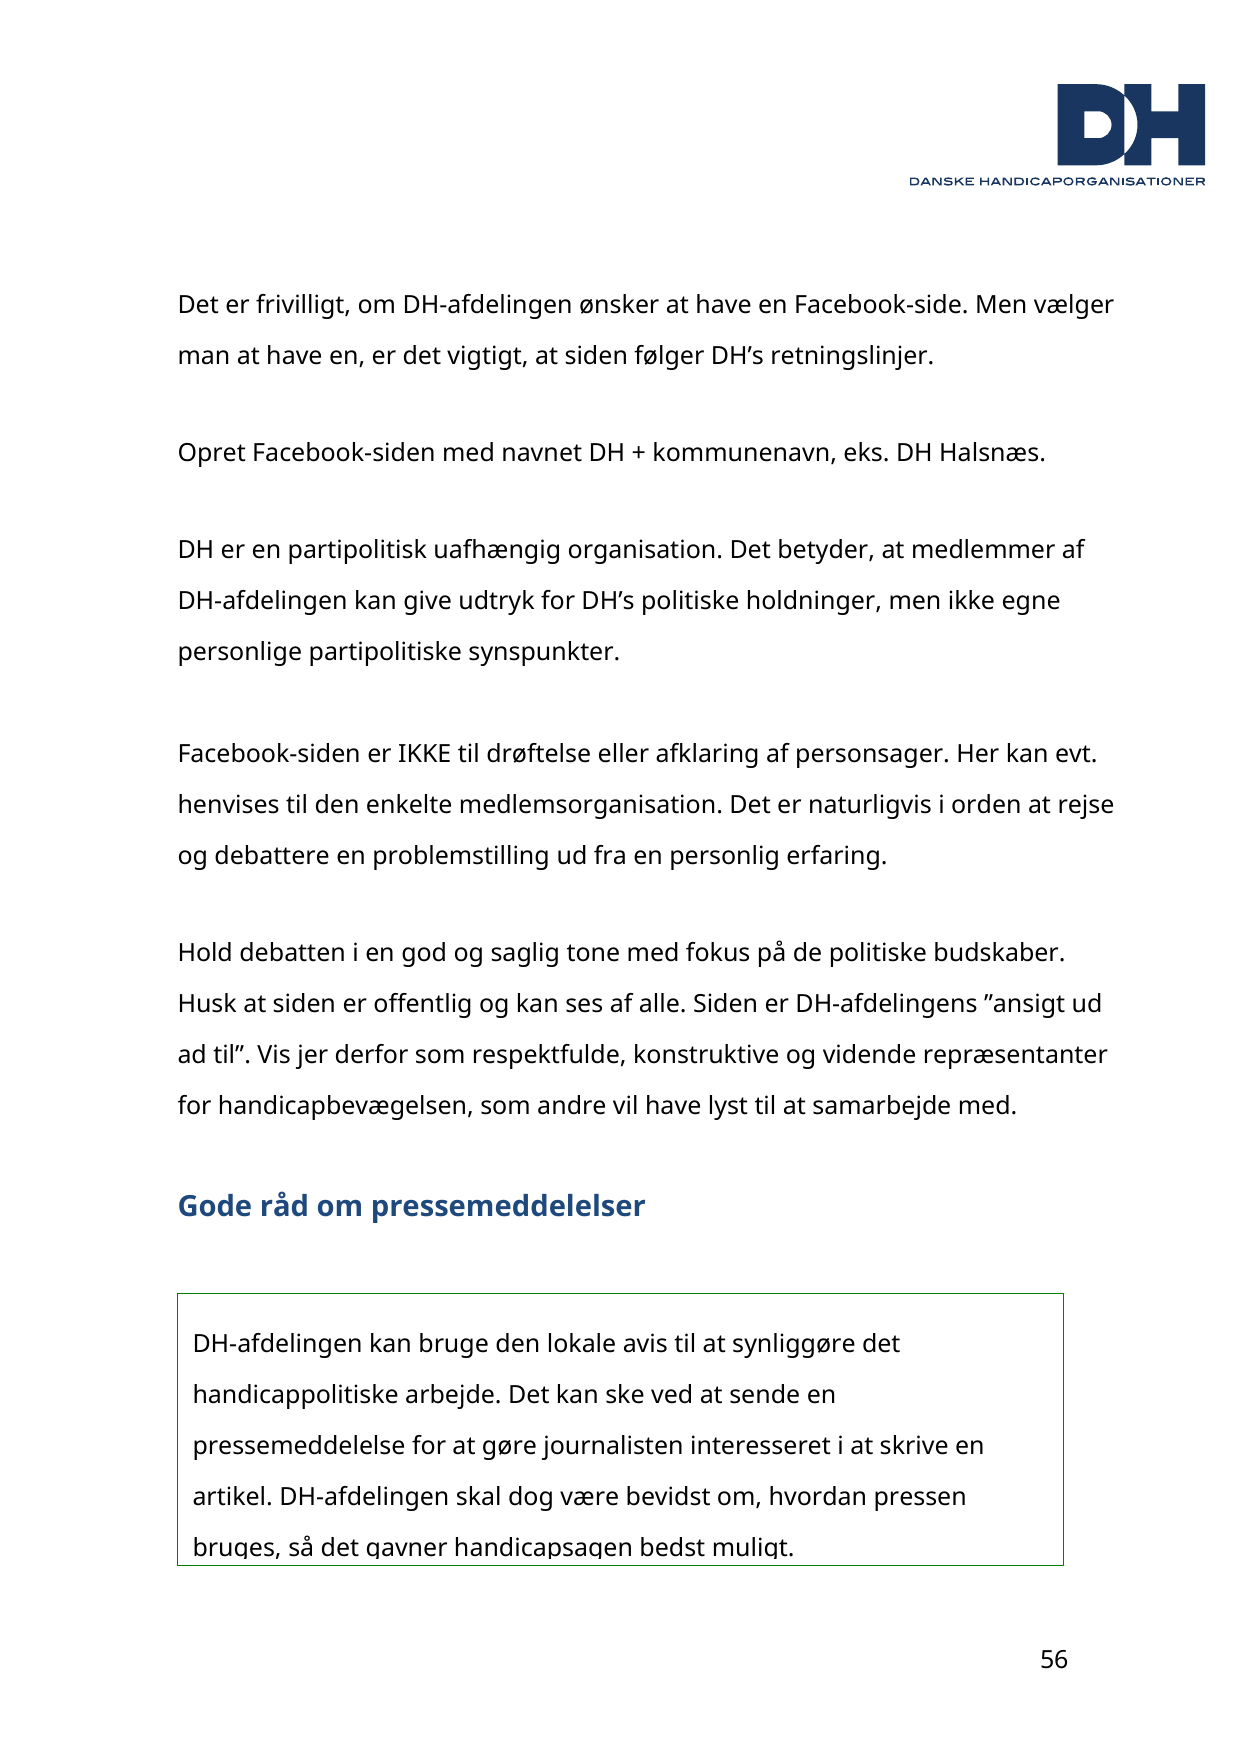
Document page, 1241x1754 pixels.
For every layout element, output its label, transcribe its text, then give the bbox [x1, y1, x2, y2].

subtitle Gode råd om pressemeddelelser [177, 1185, 1122, 1224]
text Hold debatten i en god og saglig tone med fokus på de politiske budskaber. Husk at siden er offentlig og kan ses af alle. Siden er DH-afdelingens ”ansigt ud ad til”. Vis jer derfor som respektfulde, konstruktive og vidende repræsentanter for handicapbevægelsen, som andre vil have lyst til at samarbejde med. [177, 935, 1122, 1122]
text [177, 230, 1122, 372]
text DH er en partipolitisk uafhængig organisation. Det betyder, at medlemmer af DH-afdelingen kan give udtryk for DH’s politiske holdninger, men ikke egne personlige partipolitiske synspunkter. Facebook-siden er IKKE til drøftelse eller afklaring af personsager. Her kan evt. henvises til den enkelte medlemsorganisation. Det er naturligvis i orden at rejse og debattere en problemstilling ud fra en personlig erfaring. [177, 532, 1122, 872]
text Opret Facebook-siden med navnet DH + kommunenavn, eks. DH Halsnæs. [177, 435, 1122, 469]
